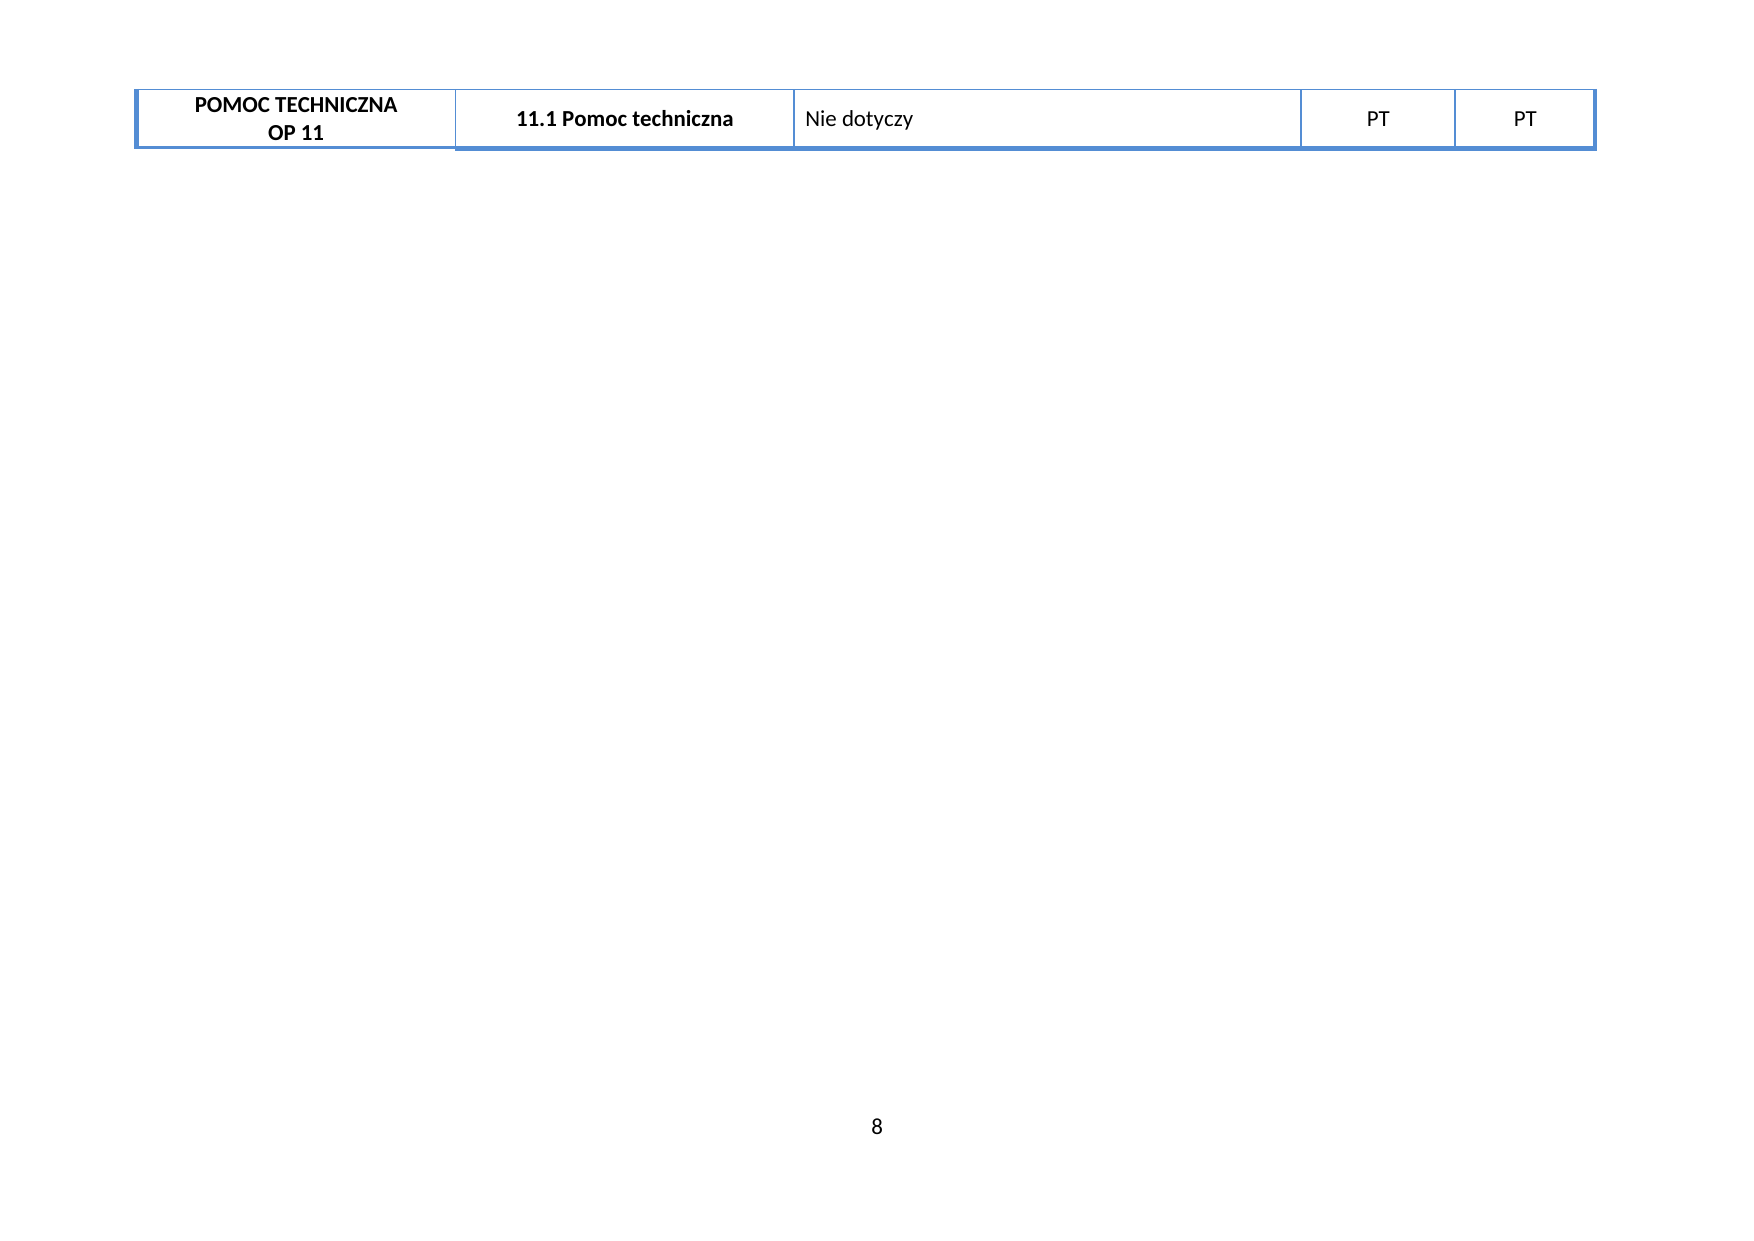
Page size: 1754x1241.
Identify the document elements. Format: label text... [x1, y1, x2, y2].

table_cell PT [1302, 90, 1454, 146]
table_cell Nie dotyczy [795, 90, 1300, 146]
table_cell 11.1 Pomoc techniczna [456, 90, 793, 146]
table_cell PT [1456, 90, 1593, 146]
table_cell POMOC TECHNICZNA OP 11 [139, 90, 455, 146]
